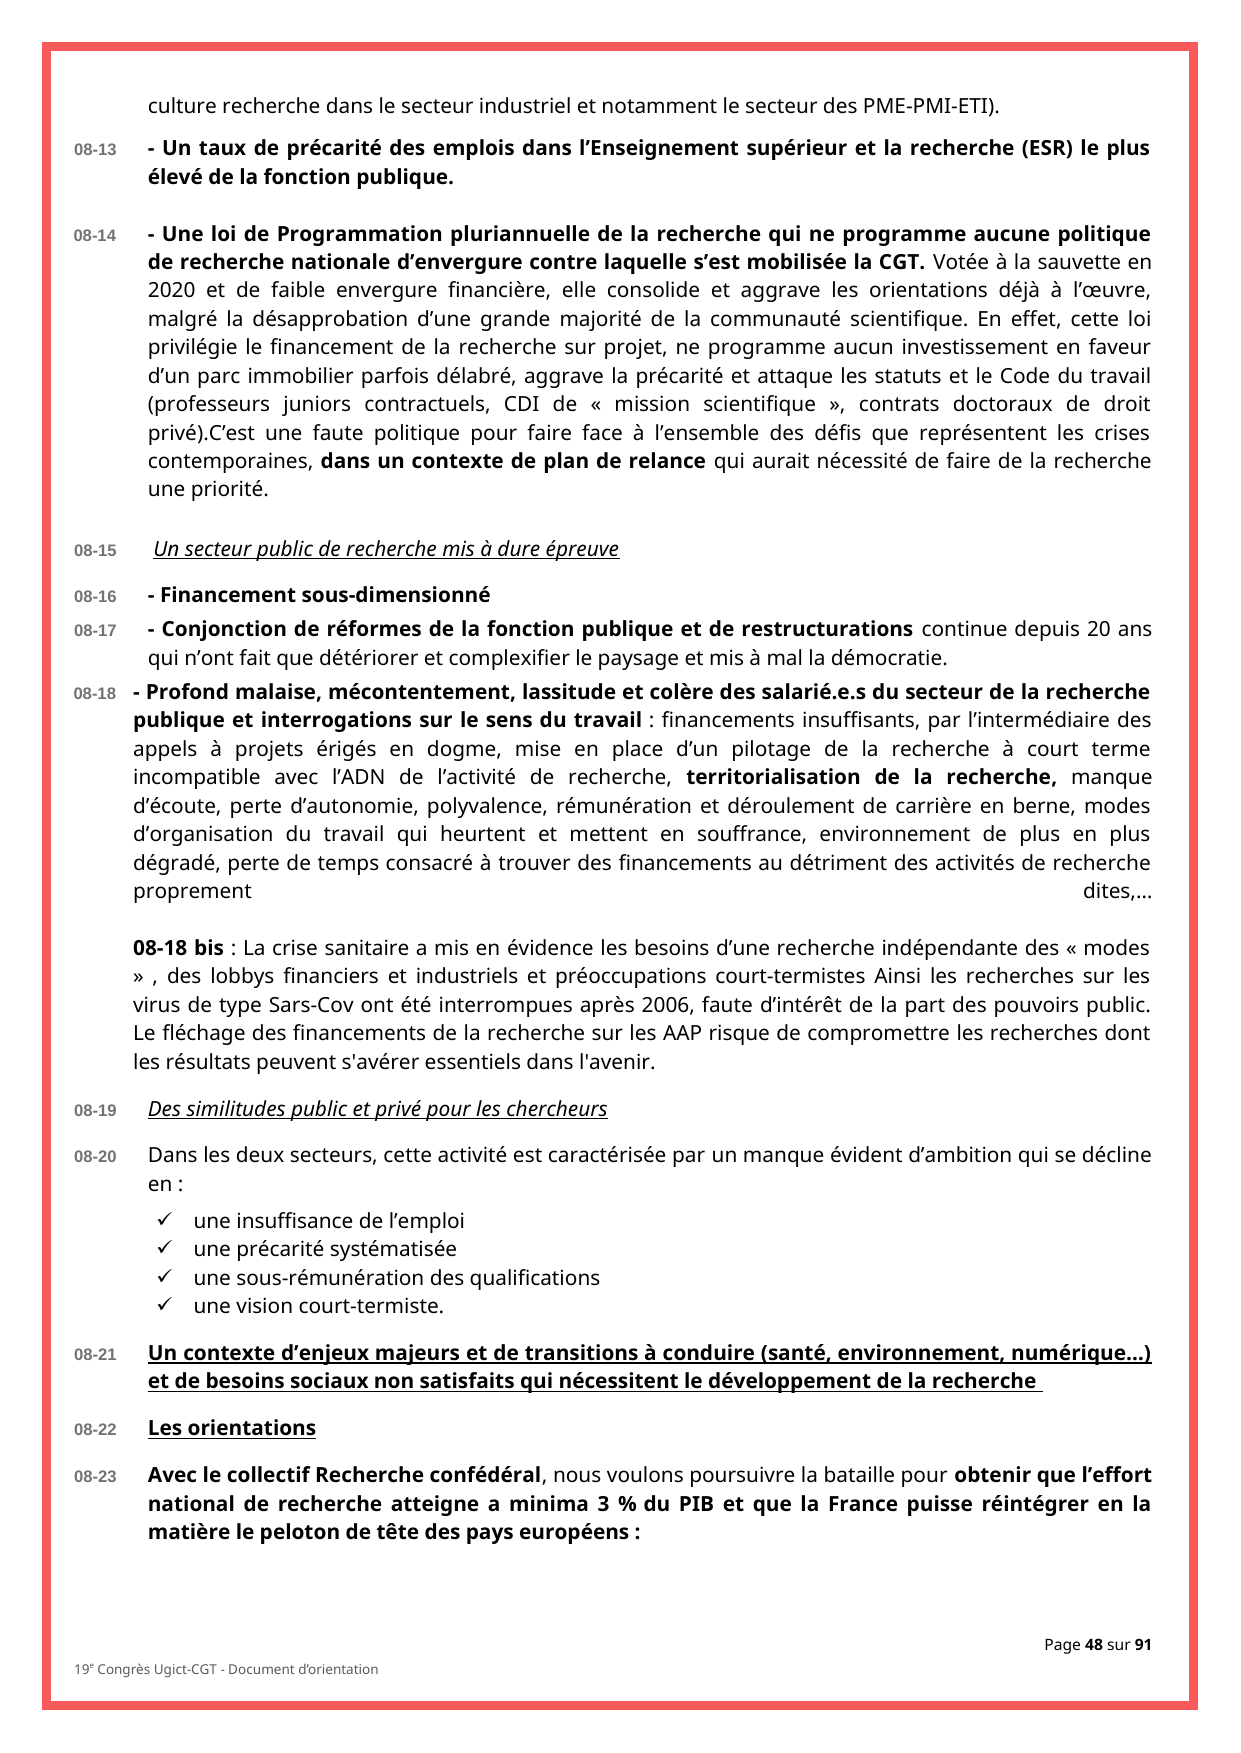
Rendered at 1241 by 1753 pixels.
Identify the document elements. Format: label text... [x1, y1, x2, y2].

list une sous-rémunération des qualifications [156, 1263, 1152, 1291]
list Des similitudes public et privé pour les chercheurs [74, 1094, 1152, 1122]
list Un contexte d’enjeux majeurs et de transitions à conduire (santé, environnement, numérique…) et de besoins sociaux non satisfaits qui nécessitent le développement de la recherche [74, 1338, 1152, 1395]
list une vision court-termiste. [156, 1291, 1152, 1320]
list Les orientations [74, 1413, 1152, 1442]
list - Conjonction de réformes de la fonction publique et de restructurations continue depuis 20 ans qui n’ont fait que détériorer et complexifier le paysage et mis à mal la démocratie. [74, 614, 1152, 671]
list Dans les deux secteurs, cette activité est caractérisée par un manque évident d’ambition qui se décline en : [74, 1141, 1152, 1197]
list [74, 91, 1152, 119]
list - Une loi de Programmation pluriannuelle de la recherche qui ne programme aucune politique de recherche nationale d’envergure contre laquelle s’est mobilisée la CGT. Votée à la sauvette en 2020 et de faible envergure financière, elle consolide et aggrave les orientations déjà à l’œuvre, malgré la désapprobation d’une grande majorité de la communauté scientifique. En effet, cette loi privilégie le financement de la recherche sur projet, ne programme aucun investissement en faveur d’un parc immobilier parfois délabré, aggrave la précarité et attaque les statuts et le Code du travail (professeurs juniors contractuels, CDI de « mission scientifique », contrats doctoraux de droit privé).C’est une faute politique pour faire face à l’ensemble des défis que représentent les crises contemporaines, dans un contexte de plan de relance qui aurait nécessité de faire de la recherche une priorité. [73, 219, 1152, 503]
list une précarité systématisée [156, 1234, 1152, 1263]
list - Financement sous-dimensionné [74, 581, 1152, 609]
list - Un taux de précarité des emplois dans l’Enseignement supérieur et la recherche (ESR) le plus élevé de la fonction publique. [74, 133, 1152, 190]
list - Profond malaise, mécontentement, lassitude et colère des salarié.e.s du secteur de la recherche publique et interrogations sur le sens du travail : financements insuffisants, par l’intermédiaire des appels à projets érigés en dogme, mise en place d’un pilotage de la recherche à court terme incompatible avec l’ADN de l’activité de recherche, territorialisation de la recherche, manque d’écoute, perte d’autonomie, polyvalence, rémunération et déroulement de carrière en berne, modes d’organisation du travail qui heurtent et mettent en souffrance, environnement de plus en plus dégradé, perte de temps consacré à trouver des financements au détriment des activités de recherche proprement dites,… 08-18 bis : La crise sanitaire a mis en évidence les besoins d’une recherche indépendante des « modes » , des lobbys financiers et industriels et préoccupations court-termistes Ainsi les recherches sur les virus de type Sars-Cov ont été interrompues après 2006, faute d’intérêt de la part des pouvoirs public. Le fléchage des financements de la recherche sur les AAP risque de compromettre les recherches dont les résultats peuvent s'avérer essentiels dans l'avenir. [73, 677, 1152, 1075]
list Avec le collectif Recherche confédéral, nous voulons poursuivre la bataille pour obtenir que l’effort national de recherche atteigne a minima 3 % du PIB et que la France puisse réintégrer en la matière le peloton de tête des pays européens : [74, 1460, 1152, 1546]
list une insuffisance de l’emploi [156, 1206, 1152, 1234]
list Un secteur public de recherche mis à dure épreuve [74, 534, 1152, 562]
